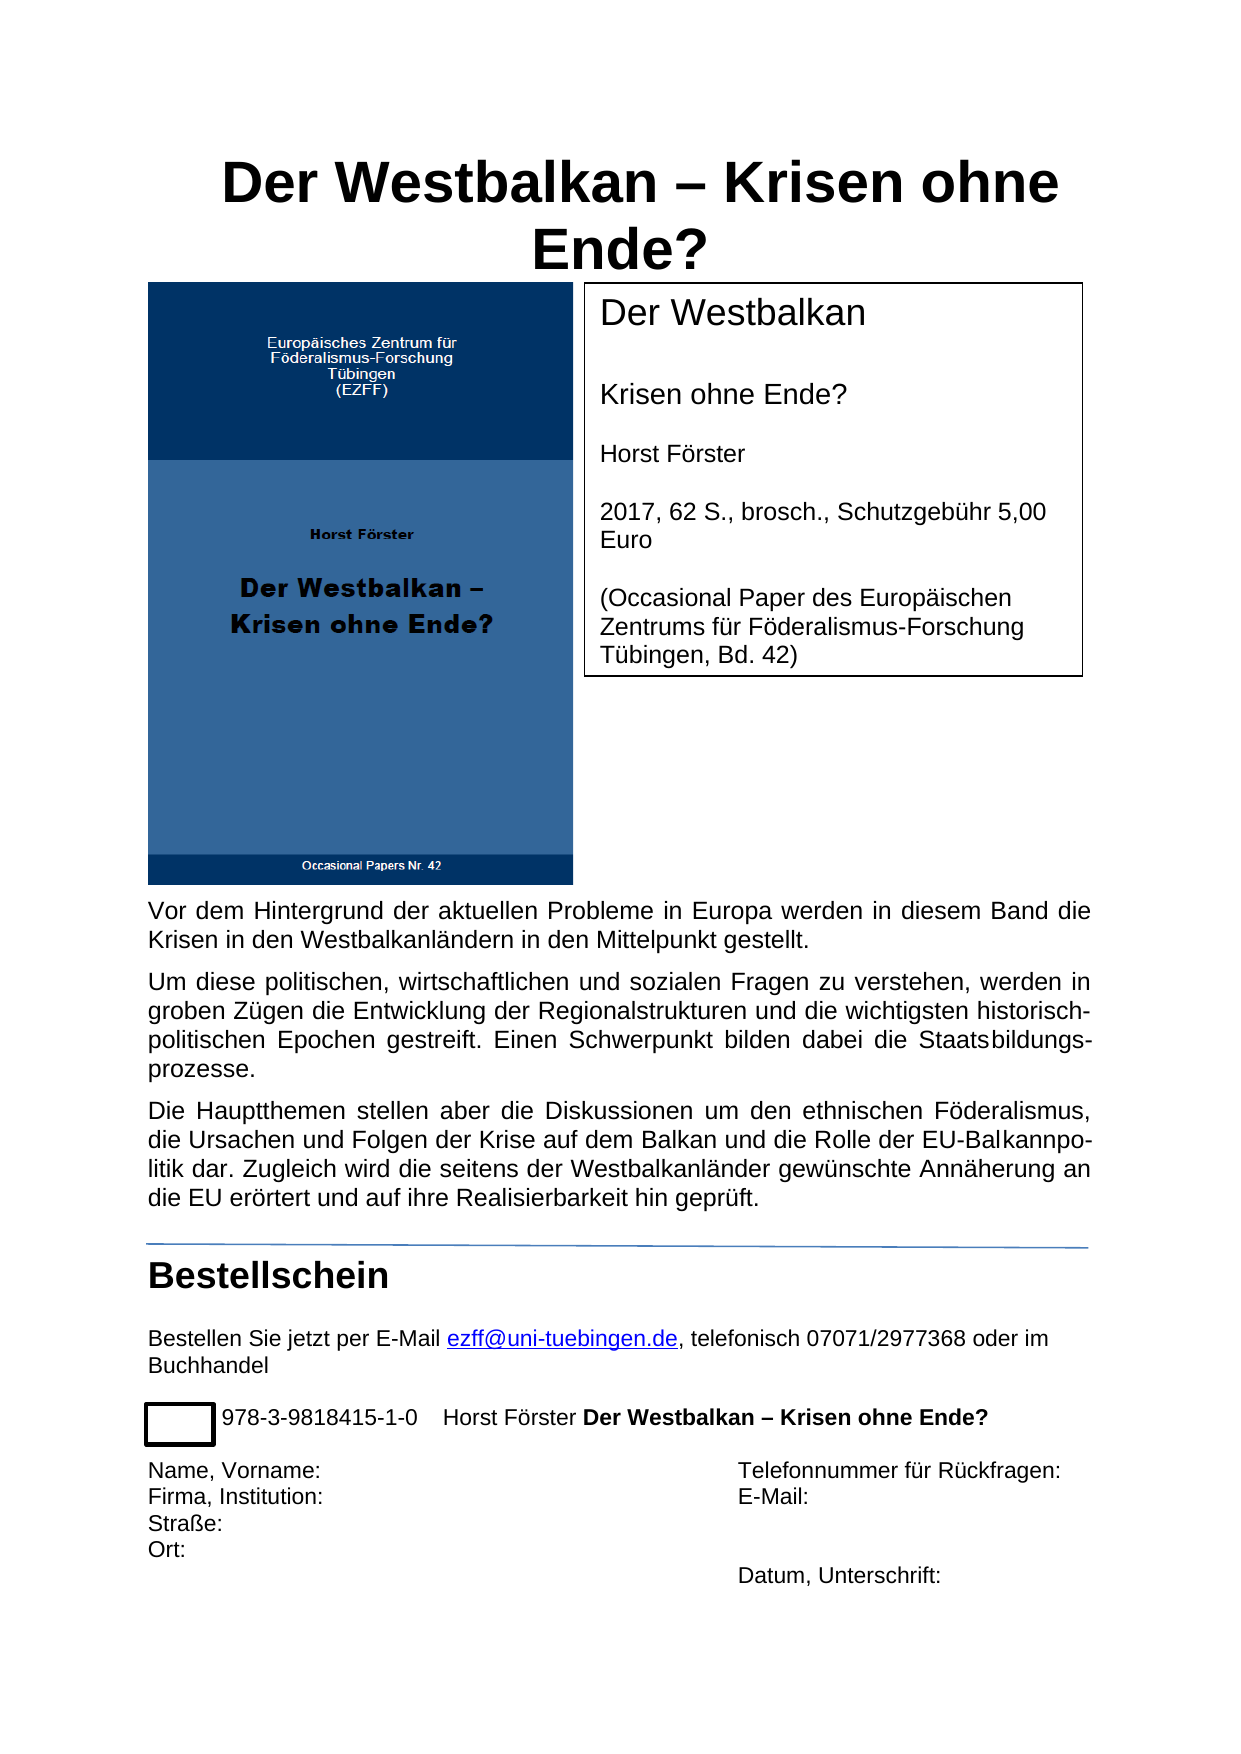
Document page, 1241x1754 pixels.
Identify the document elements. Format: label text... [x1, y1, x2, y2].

text Datum, Unterschrift: [148, 1562, 1093, 1589]
text Bestellschein [148, 1253, 1093, 1296]
text Bestellen Sie jetzt per E-Mail ezff@uni-tuebingen.de, telefonisch 07071/2977368 oder im Buchhandel [148, 1325, 1093, 1378]
text Firma, Institution: E-Mail: [148, 1483, 1093, 1510]
text Name, Vorname: Telefonnummer für Rückfragen: [148, 1457, 1093, 1483]
text Straße: [148, 1510, 1093, 1536]
text Um diese politischen, wirtschaftlichen und sozialen Fragen zu verstehen, werden in groben Zügen die Entwicklung der Regionalstrukturen und die wichtigsten historisch-politischen Epochen gestreift. Einen Schwerpunkt bilden dabei die Staatsbildungsprozesse. [148, 966, 1093, 1083]
text Die Hauptthemen stellen aber die Diskussionen um den ethnischen Föderalismus, die Ursachen und Folgen der Krise auf dem Balkan und die Rolle der EU-Balkannpolitik dar. Zugleich wird die seitens der Westbalkanländer gewünschte Annäherung an die EU erörtert und auf ihre Realisierbarkeit hin geprüft. [148, 1095, 1093, 1212]
text 978-3-9818415-1-0 Horst Förster Der Westbalkan – Krisen ohne Ende? [216, 1404, 1093, 1431]
picture [148, 282, 574, 885]
text Ort: [148, 1536, 1093, 1562]
text Vor dem Hintergrund der aktuellen Probleme in Europa werden in diesem Band die Krisen in den Westbalkanländern in den Mittelpunkt gestellt. [148, 895, 1093, 954]
text Der Westbalkan – Krisen ohne Ende? [148, 148, 1093, 282]
